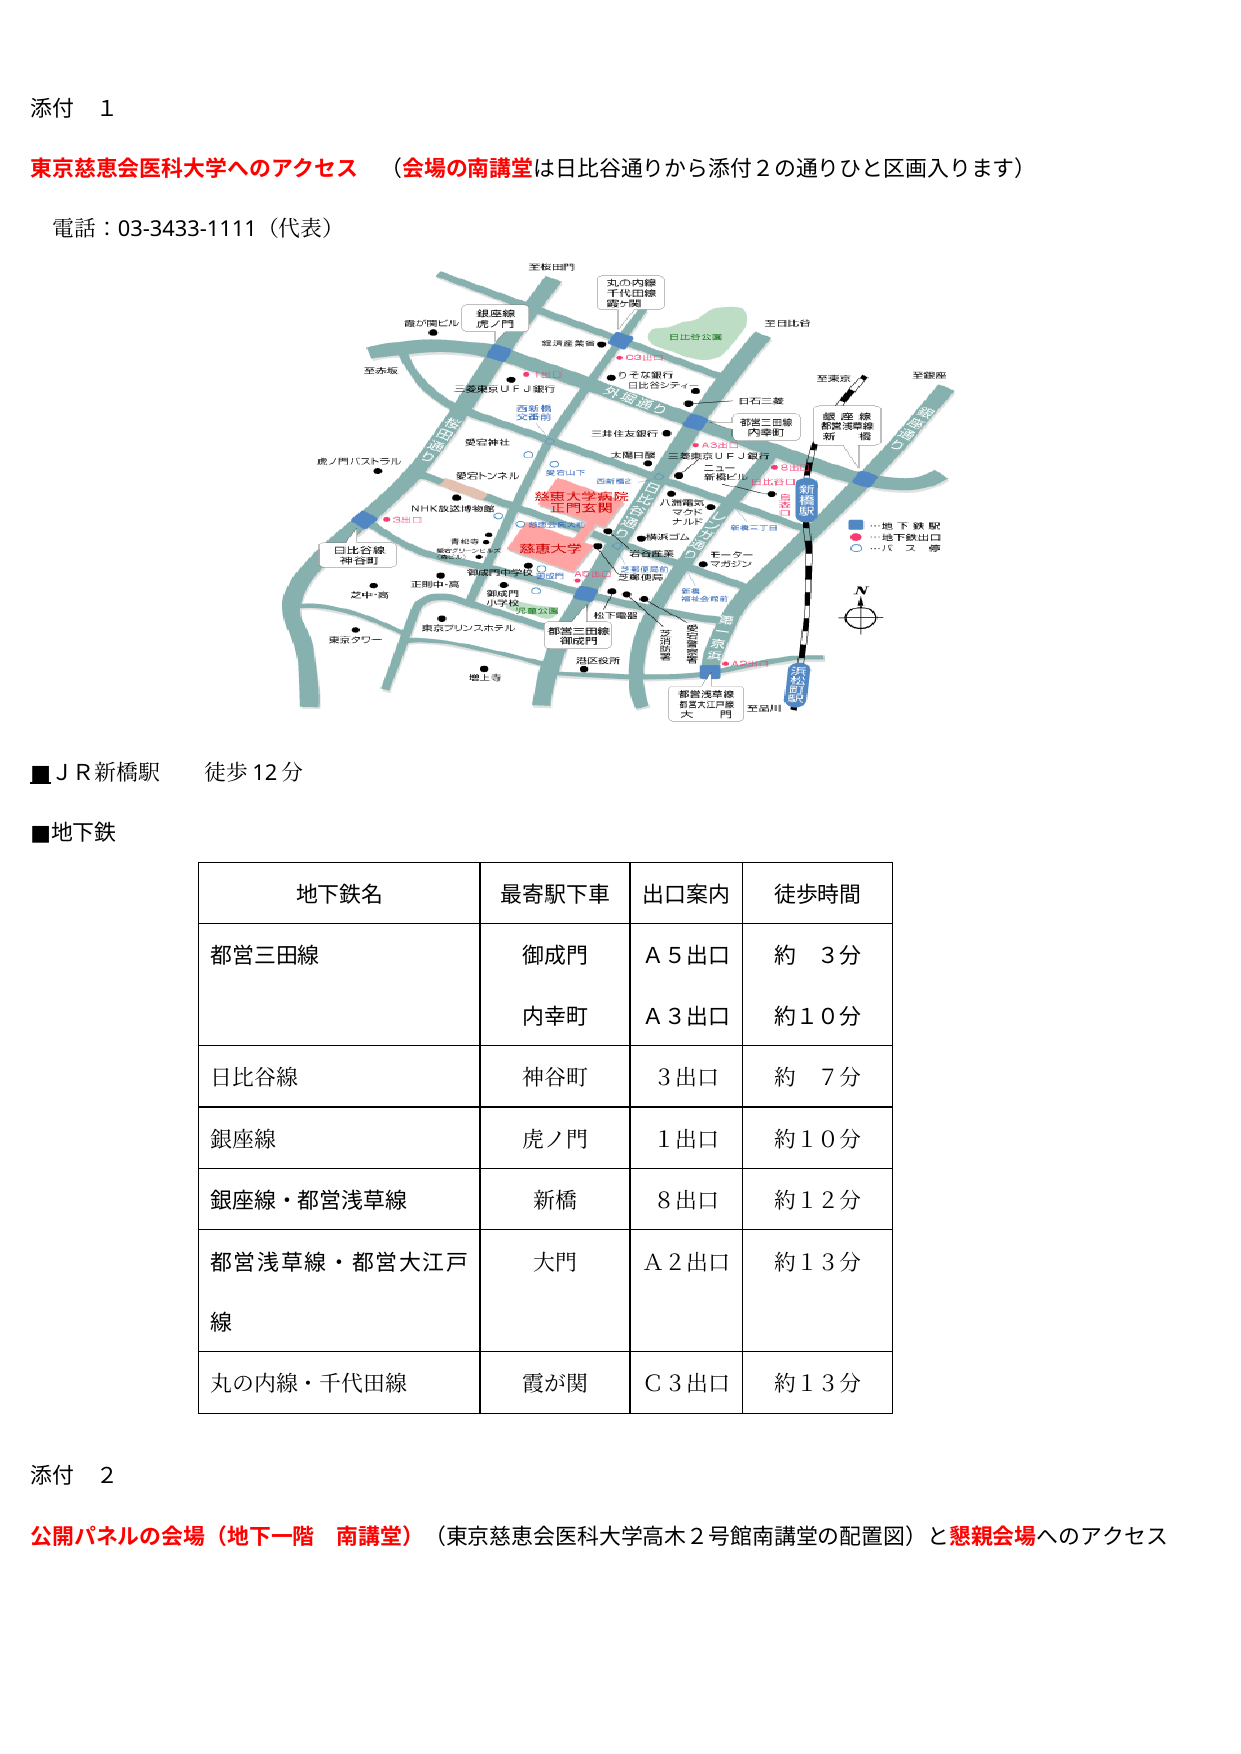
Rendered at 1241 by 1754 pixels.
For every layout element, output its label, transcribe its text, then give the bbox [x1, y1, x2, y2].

text 電話：03-3433-1111（代表） [30, 197, 1210, 257]
table_cell ３出口 [631, 1046, 742, 1106]
table_cell 都営浅草線・都営大江戸線 [199, 1230, 479, 1351]
text 東京慈恵会医科大学へのアクセス （会場の南講堂は日比谷通りから添付２の通りひと区画入ります） [30, 137, 1210, 197]
text ■ＪＲ新橋駅 徒歩12分 [30, 741, 1210, 801]
table_cell 銀座線・都営浅草線 [199, 1169, 479, 1229]
table_cell Ｃ３出口 [631, 1352, 742, 1413]
text 添付 ２ [30, 1444, 1210, 1504]
table_cell 虎ノ門 [481, 1108, 629, 1168]
table_cell 御成門 内幸町 [481, 924, 629, 1045]
text ■地下鉄 [30, 801, 1210, 862]
table_header 出口案内 [631, 863, 742, 923]
table_cell 約１３分 [743, 1230, 892, 1351]
table_cell 日比谷線 [199, 1046, 479, 1106]
table_cell 神谷町 [481, 1046, 629, 1106]
text 添付 １ [30, 76, 1210, 137]
table_cell Ａ５出口 Ａ３出口 [631, 924, 742, 1045]
text 公開パネルの会場（地下一階 南講堂）（東京慈恵会医科大学高木２号館南講堂の配置図）と懇親会場へのアクセス [30, 1504, 1210, 1565]
table_cell １出口 [631, 1108, 742, 1168]
table_cell 約１３分 [743, 1352, 892, 1413]
table_cell 丸の内線・千代田線 [199, 1352, 479, 1413]
table_header 地下鉄名 [199, 863, 479, 923]
table_cell 約１２分 [743, 1169, 892, 1229]
table_cell 銀座線 [199, 1108, 479, 1168]
table_cell 約１０分 [743, 1108, 892, 1168]
table_cell 大門 [481, 1230, 629, 1351]
table_cell ８出口 [631, 1169, 742, 1229]
table_header 最寄駅下車 [481, 863, 629, 923]
table_cell 霞が関 [481, 1352, 629, 1413]
table_cell 約 ７分 [743, 1046, 892, 1106]
table_cell 都営三田線 [199, 924, 479, 1045]
table_cell 約 ３分 約１０分 [743, 924, 892, 1045]
table_cell Ａ２出口 [631, 1230, 742, 1351]
table_header 徒歩時間 [743, 863, 892, 923]
picture [280, 257, 961, 730]
table_cell 新橋 [481, 1169, 629, 1229]
